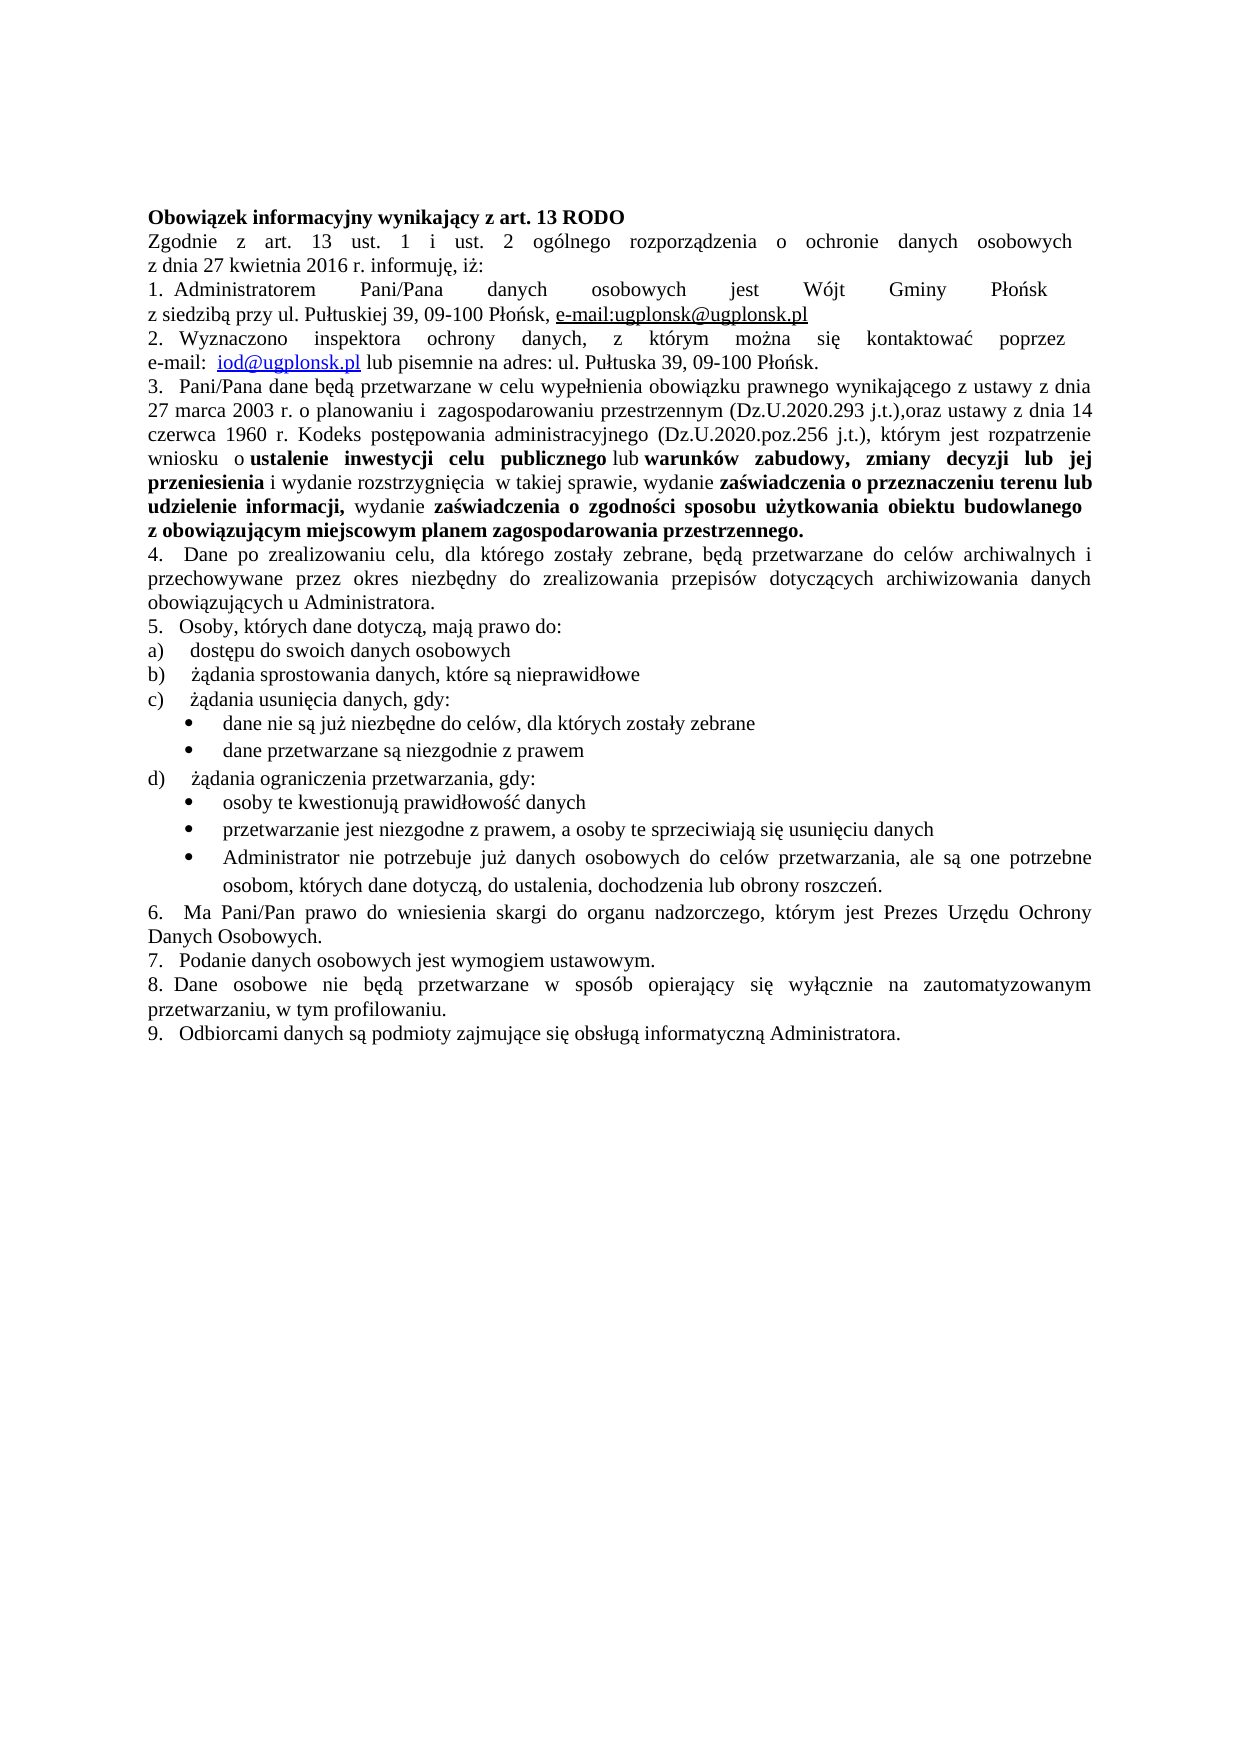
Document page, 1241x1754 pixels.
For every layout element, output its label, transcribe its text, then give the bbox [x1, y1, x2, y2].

text b) żądania sprostowania danych, które są nieprawidłowe [148, 662, 1092, 686]
text 8. Dane osobowe nie będą przetwarzane w sposób opierający się wyłącznie na zautomatyzowanym przetwarzaniu, w tym profilowaniu. [148, 972, 1092, 1021]
text 4. Dane po zrealizowaniu celu, dla którego zostały zebrane, będą przetwarzane do celów archiwalnych i przechowywane przez okres niezbędny do zrealizowania przepisów dotyczących archiwizowania danych obowiązujących u Administratora. [148, 542, 1092, 614]
text c) żądania usunięcia danych, gdy: [148, 686, 1092, 711]
text 1. Administratorem Pani/Pana danych osobowych jest Wójt Gminy Płońsk z siedzibą przy ul. Pułtuskiej 39, 09-100 Płońsk, e-mail:ugplonsk@ugplonsk.pl [148, 277, 1092, 326]
list przetwarzanie jest niezgodne z prawem, a osoby te sprzeciwiają się usunięciu danych [185, 817, 1092, 841]
text Obowiązek informacyjny wynikający z art. 13 RODO [148, 205, 1092, 229]
text 3. Pani/Pana dane będą przetwarzane w celu wypełnienia obowiązku prawnego wynikającego z ustawy z dnia 27 marca 2003 r. o planowaniu i zagospodarowaniu przestrzennym (Dz.U.2020.293 j.t.),oraz ustawy z dnia 14 czerwca 1960 r. Kodeks postępowania administracyjnego (Dz.U.2020.poz.256 j.t.), którym jest rozpatrzenie wniosku o ustalenie inwestycji celu publicznego lub warunków zabudowy, zmiany decyzji lub jej przeniesienia i wydanie rozstrzygnięcia w takiej sprawie, wydanie zaświadczenia o przeznaczeniu terenu lub udzielenie informacji, wydanie zaświadczenia o zgodności sposobu użytkowania obiektu budowlanego z obowiązującym miejscowym planem zagospodarowania przestrzennego. [148, 374, 1092, 542]
text Zgodnie z art. 13 ust. 1 i ust. 2 ogólnego rozporządzenia o ochronie danych osobowych z dnia 27 kwietnia 2016 r. informuję, iż: [148, 229, 1092, 277]
text d) żądania ograniczenia przetwarzania, gdy: [148, 766, 1092, 790]
text a) dostępu do swoich danych osobowych [148, 638, 1092, 662]
list osoby te kwestionują prawidłowość danych [185, 790, 1092, 814]
list Administrator nie potrzebuje już danych osobowych do celów przetwarzania, ale są one potrzebne osobom, których dane dotyczą, do ustalenia, dochodzenia lub obrony roszczeń. [185, 845, 1092, 897]
list dane przetwarzane są niezgodnie z prawem [185, 738, 1092, 762]
text 6. Ma Pani/Pan prawo do wniesienia skargi do organu nadzorczego, którym jest Prezes Urzędu Ochrony Danych Osobowych. [148, 900, 1092, 948]
text 5. Osoby, których dane dotyczą, mają prawo do: [148, 614, 1092, 638]
text 9. Odbiorcami danych są podmioty zajmujące się obsługą informatyczną Administratora. [148, 1021, 1092, 1044]
text 2. Wyznaczono inspektora ochrony danych, z którym można się kontaktować poprzez e-mail: iod@ugplonsk.pl lub pisemnie na adres: ul. Pułtuska 39, 09-100 Płońsk. [148, 326, 1092, 374]
list dane nie są już niezbędne do celów, dla których zostały zebrane [185, 711, 1092, 734]
text 7. Podanie danych osobowych jest wymogiem ustawowym. [148, 948, 1092, 972]
